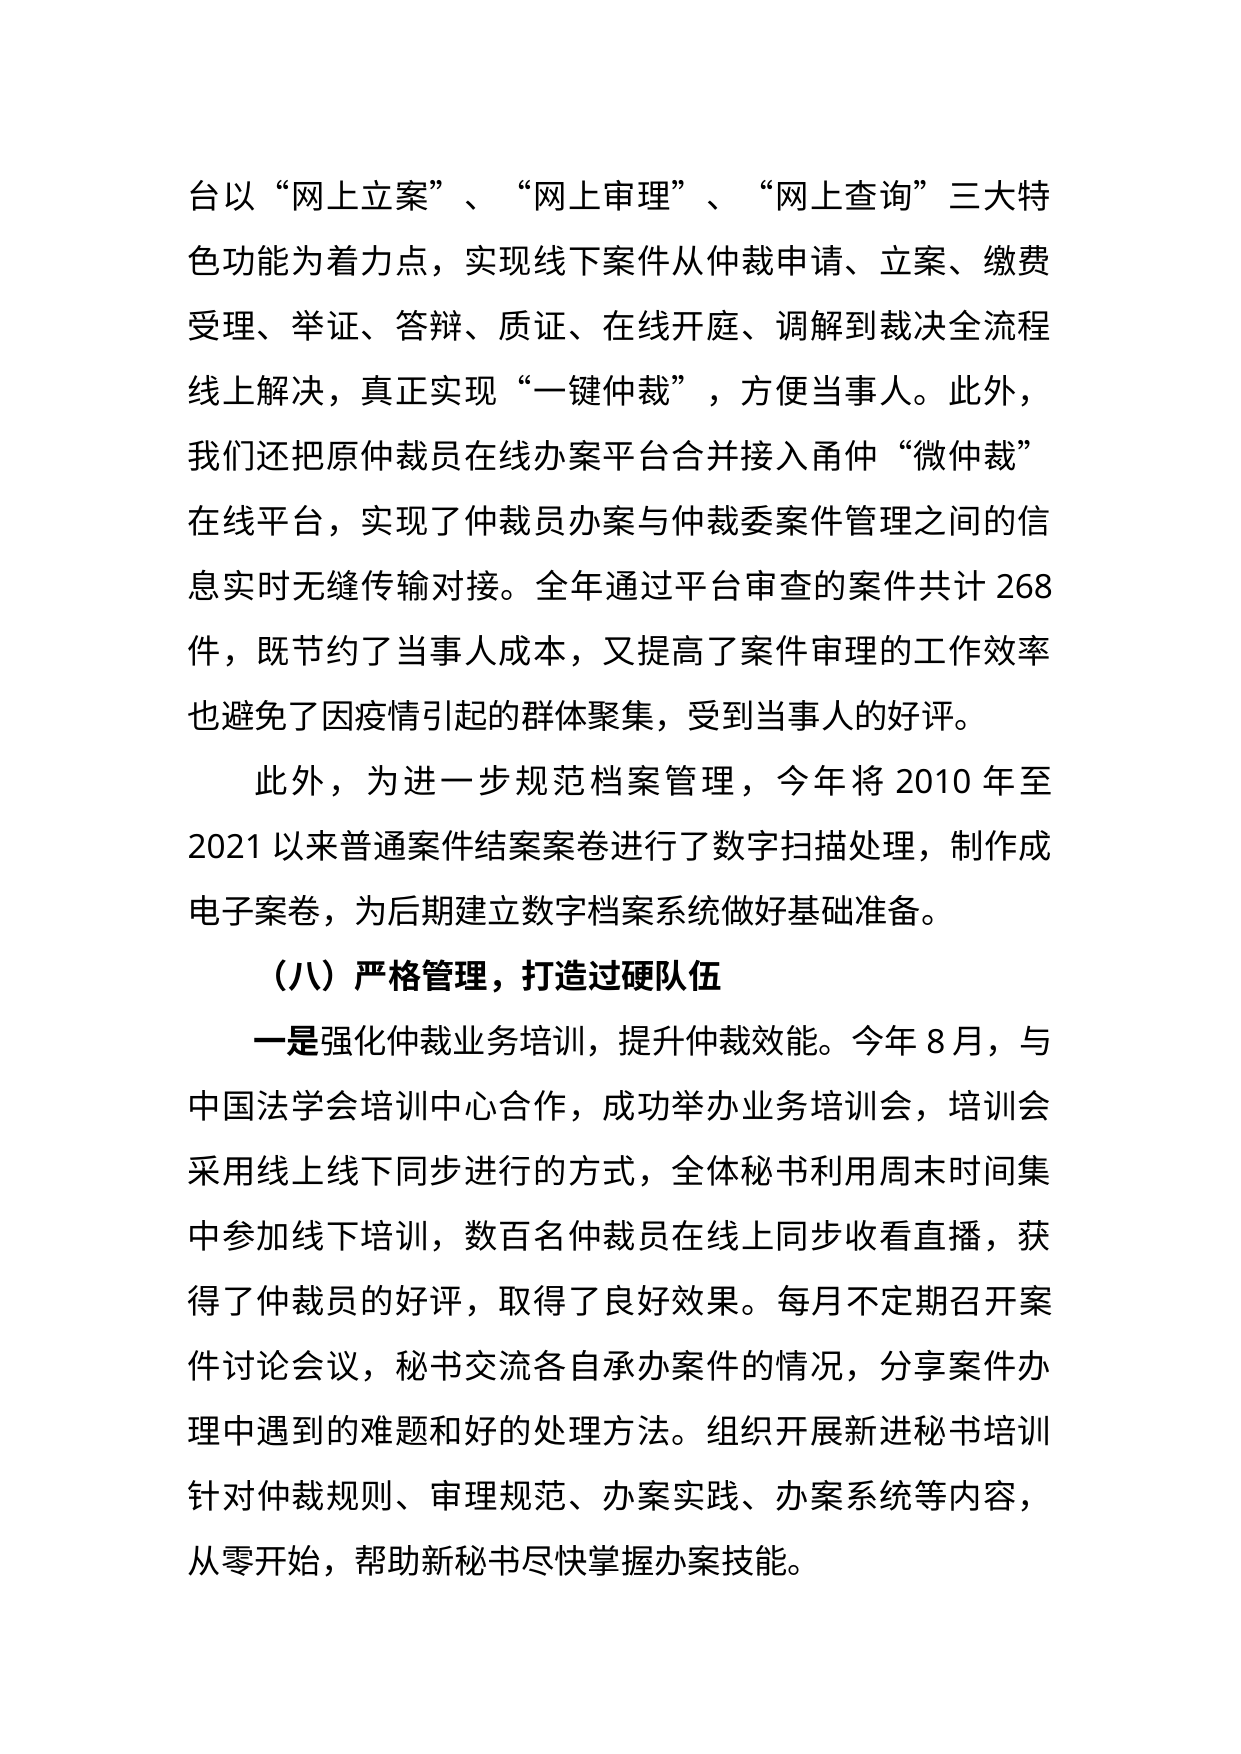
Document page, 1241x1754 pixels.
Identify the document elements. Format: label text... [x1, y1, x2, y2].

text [187, 162, 1053, 747]
text 一是强化仲裁业务培训，提升仲裁效能。今年8月，与中国法学会培训中心合作，成功举办业务培训会，培训会采用线上线下同步进行的方式，全体秘书利用周末时间集中参加线下培训，数百名仲裁员在线上同步收看直播，获得了仲裁员的好评，取得了良好效果。每月不定期召开案件讨论会议，秘书交流各自承办案件的情况，分享案件办理中遇到的难题和好的处理方法。组织开展新进秘书培训，针对仲裁规则、审理规范、办案实践、办案系统等内容，从零开始，帮助新秘书尽快掌握办案技能。 [187, 1007, 1053, 1592]
text 此外，为进一步规范档案管理，今年将2010年至2021以来普通案件结案案卷进行了数字扫描处理，制作成电子案卷，为后期建立数字档案系统做好基础准备。 [187, 747, 1053, 942]
text （八）严格管理，打造过硬队伍 [187, 942, 1053, 1007]
